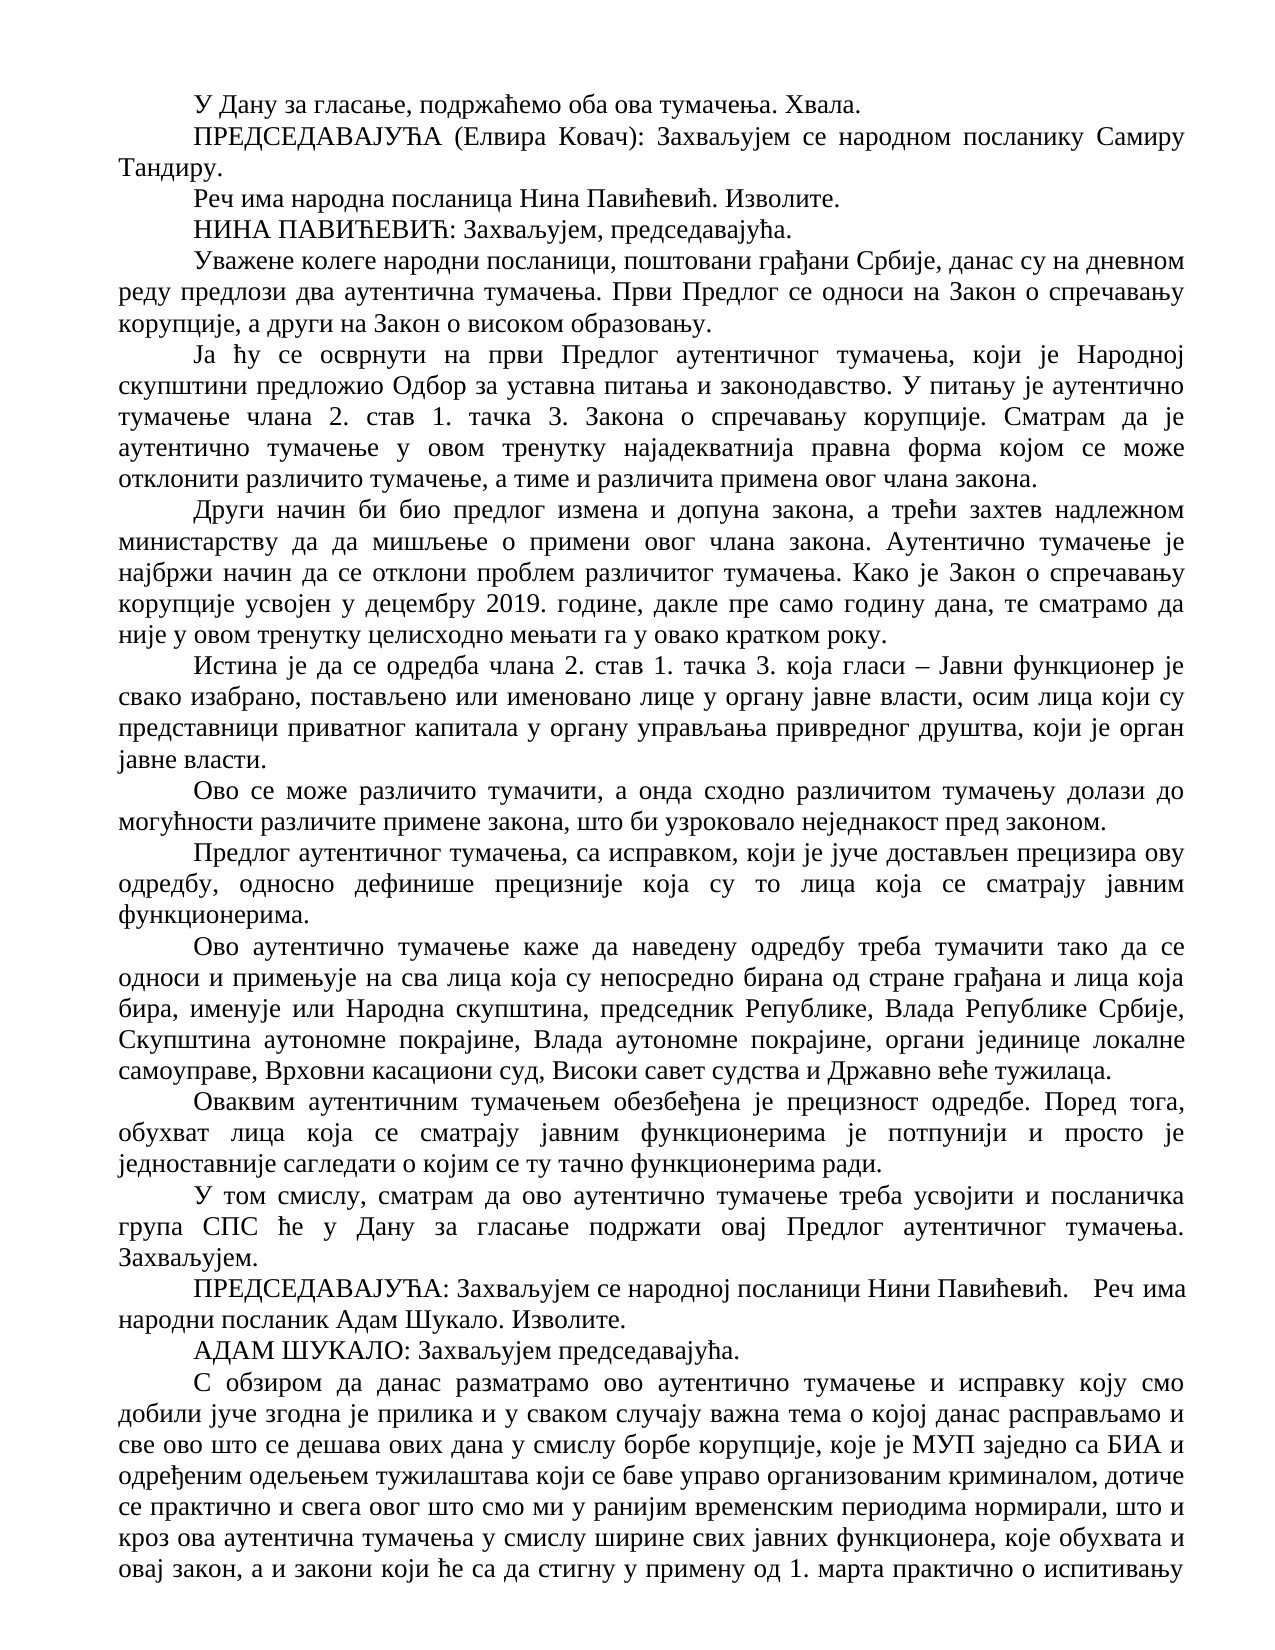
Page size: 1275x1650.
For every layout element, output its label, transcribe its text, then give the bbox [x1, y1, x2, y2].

text Други начин би био предлог измена и допуна закона, а трећи захтев надлежном министарству да да мишљење о примени овог члана закона. Аутентично тумачење је најбржи начин да се отклони проблем различитог тумачења. Како је Закон о спречавању корупције усвојен у децембру 2019. године, дакле пре само годину дана, те сматрамо да није у овом тренутку целисходно мењати га у овако кратком року. [118, 493, 1186, 649]
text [118, 1366, 1186, 1584]
text АДАМ ШУКАЛО: Захваљујем председавајућа. [118, 1334, 1186, 1366]
text Реч има народна посланица Нина Павићевић. Изволите. [118, 182, 1186, 213]
text ПРЕДСЕДАВАЈУЋА (Елвира Ковач): Захваљујем се народном посланику Самиру Тандиру. [118, 120, 1186, 182]
text Ово аутентично тумачење каже да наведену одредбу треба тумачити тако да се односи и примењује на сва лица која су непосредно бирана од стране грађана и лица која бира, именује или Народна скупштина, председник Републике, Влада Републике Србије, Скупштина аутономне покрајине, Влада аутономне покрајине, органи јединице локалне самоуправе, Врховни касациони суд, Високи савет судства и Државно веће тужилаца. [118, 929, 1186, 1085]
text У том смислу, сматрам да ово аутентично тумачење треба усвојити и посланичка група СПС ће у Дану за гласање подржати овај Предлог аутентичног тумачења. Захваљујем. [118, 1179, 1186, 1272]
text Ово се може различито тумачити, а онда сходно различитом тумачењу долази до могућности различите примене закона, што би узроковало неједнакост пред законом. [118, 774, 1186, 836]
text ПРЕДСЕДАВАЈУЋА: Захваљујем се народној посланици Нини Павићевић. Реч има народни посланик Адам Шукало. Изволите. [118, 1272, 1186, 1334]
text Уважене колеге народни посланици, поштовани грађани Србије, данас су на дневном реду предлози два аутентична тумачења. Први Предлог се односи на Закон о спречавању корупције, а други на Закон о високом образовању. [118, 244, 1186, 338]
text У Дану за гласање, подржаћемо оба ова тумачења. Хвала. [118, 89, 1186, 120]
text Истина је да се одредба члана 2. став 1. тачка 3. која гласи – Јавни функционер је свако изабрано, постављено или именовано лице у органу јавне власти, осим лица који су представници приватног капитала у органу управљања привредног друштва, који је орган јавне власти. [118, 649, 1186, 774]
text Предлог аутентичног тумачења, са исправком, који је јуче достављен прецизира ову одредбу, односно дефинише прецизније која су то лица која се сматрају јавним функционерима. [118, 836, 1186, 929]
text Оваквим аутентичним тумачењем обезбеђена је прецизност одредбе. Поред тога, обухват лица која се сматрају јавним функционерима је потпунији и просто је једноставније сагледати о којим се ту тачно функционерима ради. [118, 1085, 1186, 1179]
text НИНА ПАВИЋЕВИЋ: Захваљујем, председавајућа. [118, 213, 1186, 244]
text Ја ћу се осврнути на први Предлог аутентичног тумачења, који је Народној скупштини предложио Одбор за уставна питања и законодавство. У питању је аутентично тумачење члана 2. став 1. тачка 3. Закона о спречавању корупције. Сматрам да је аутентично тумачење у овом тренутку најадекватнија правна форма којом се може отклонити различито тумачење, а тиме и различита примена овог члана закона. [118, 338, 1186, 493]
